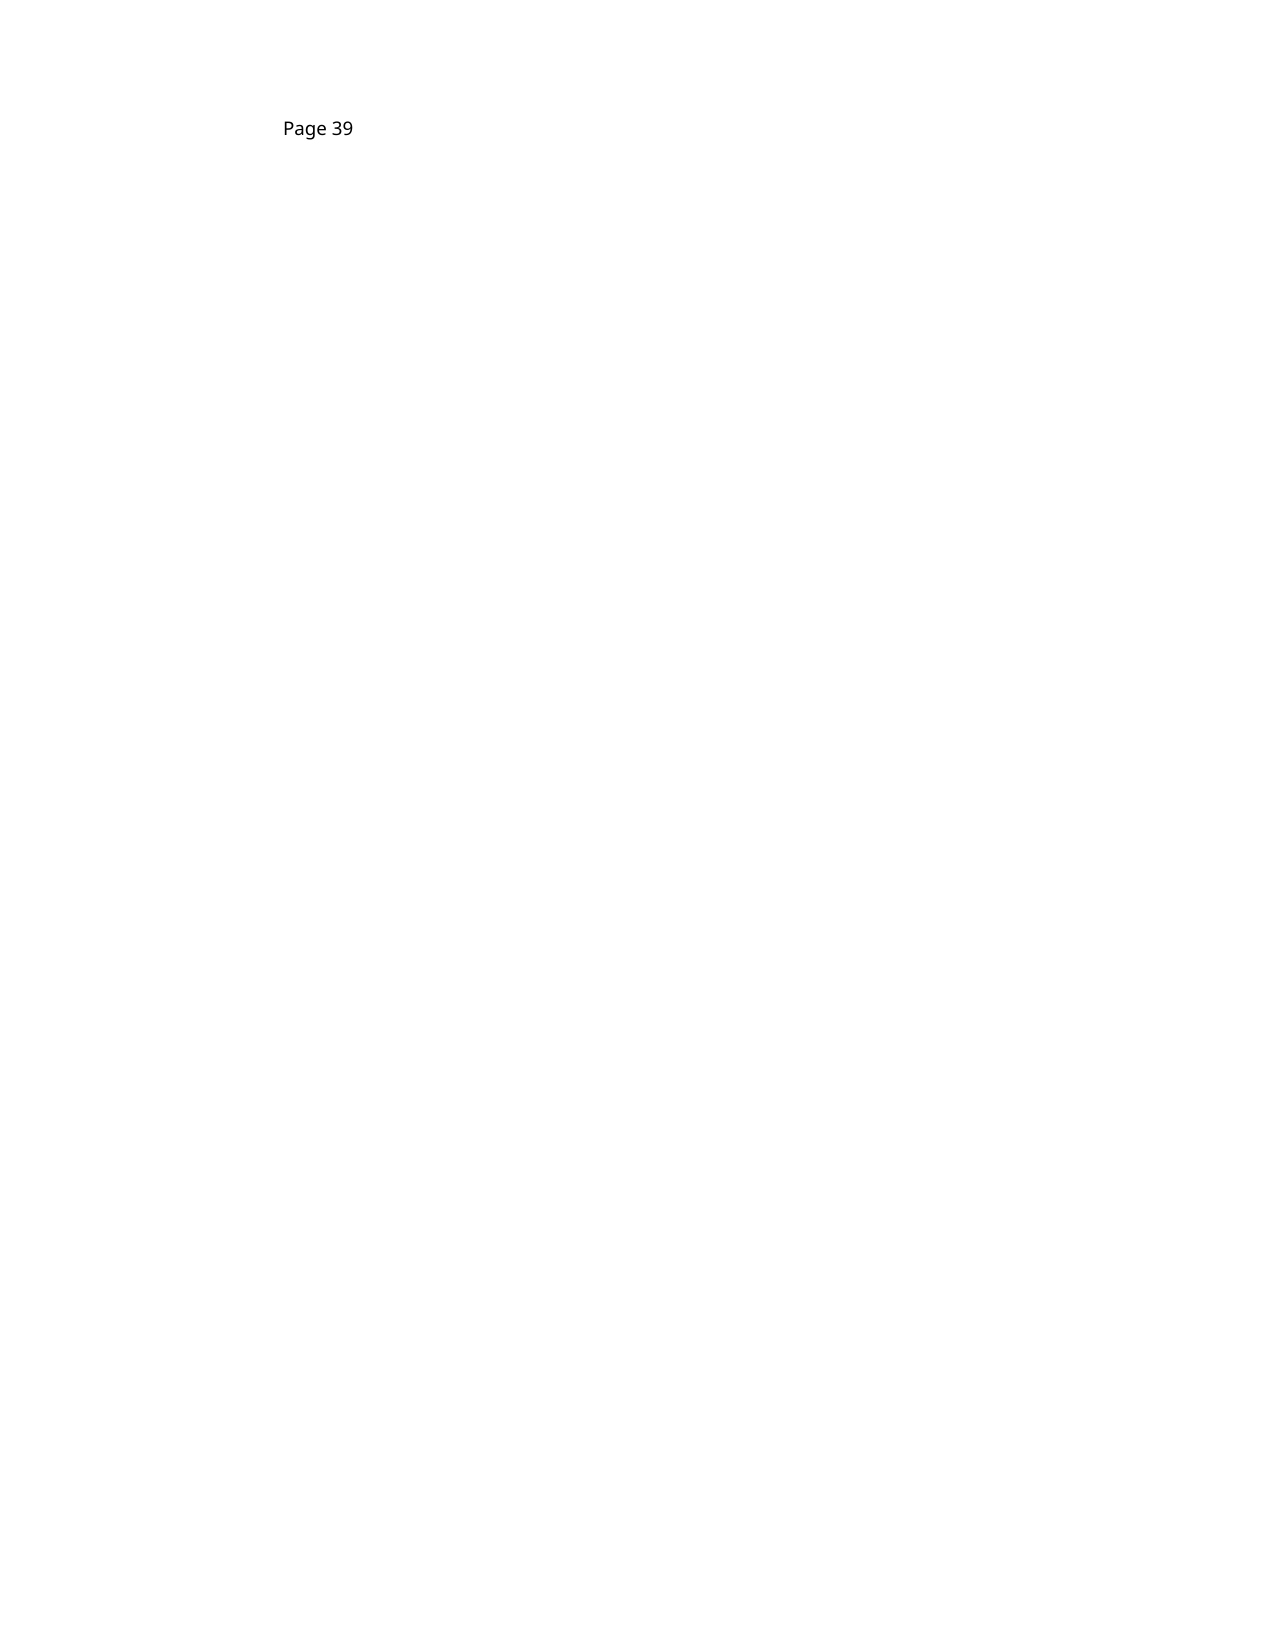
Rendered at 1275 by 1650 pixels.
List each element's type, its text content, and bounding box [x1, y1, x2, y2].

text Page 39 [283, 115, 302, 141]
